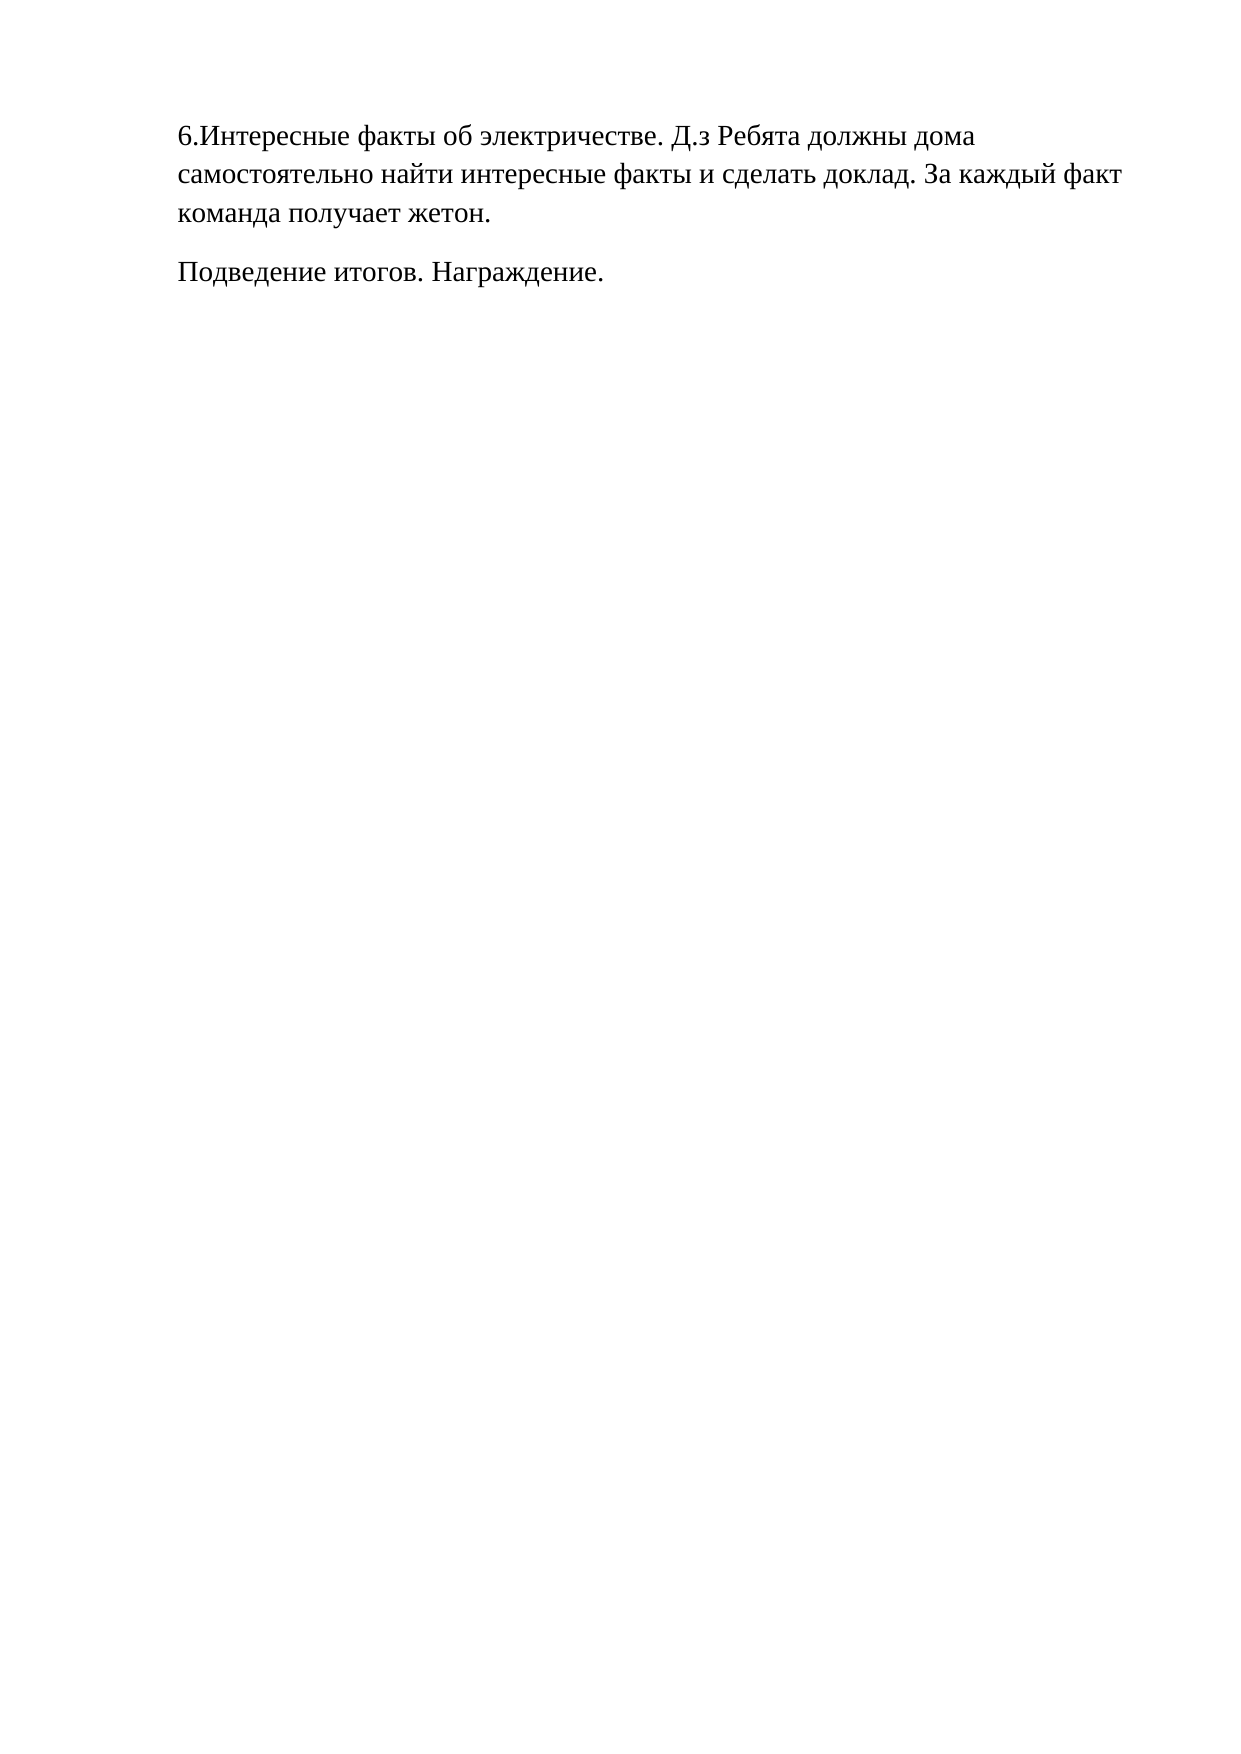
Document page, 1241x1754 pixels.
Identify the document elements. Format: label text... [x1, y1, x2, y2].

text 6.Интересные факты об электричестве. Д.з Ребята должны дома самостоятельно найти интересные факты и сделать доклад. За каждый факт команда получает жетон. [177, 118, 1152, 229]
text Подведение итогов. Награждение. [177, 254, 1152, 288]
